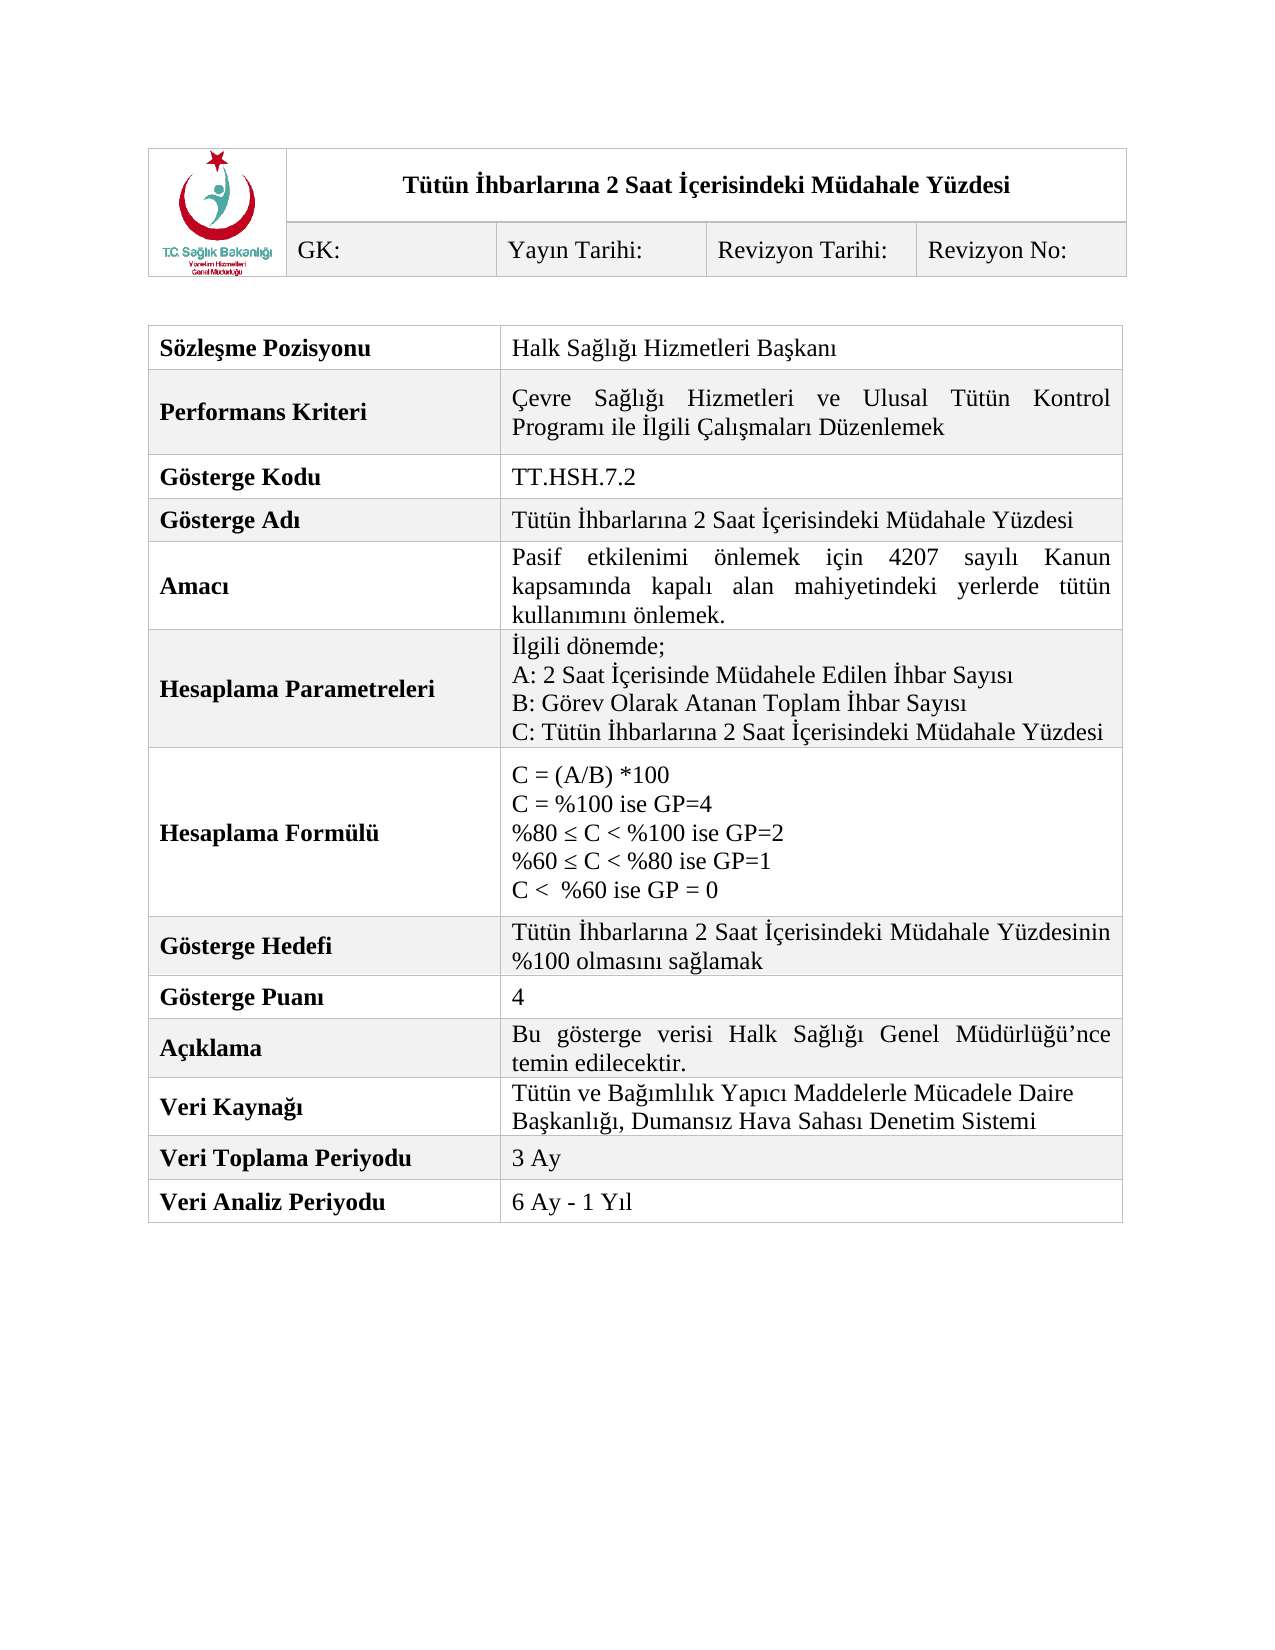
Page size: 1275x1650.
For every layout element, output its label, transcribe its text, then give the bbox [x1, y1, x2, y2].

table_cell Revizyon No: [917, 223, 1126, 276]
table_cell Tütün İhbarlarına 2 Saat İçerisindeki Müdahale Yüzdesi [501, 499, 1122, 541]
table_header Sözleşme Pozisyonu [149, 326, 500, 368]
table_cell Pasif etkilenimi önlemek için 4207 sayılı Kanun kapsamında kapalı alan mahiyetindeki yerlerde tütün kullanımını önlemek. [501, 542, 1122, 628]
table_cell Yayın Tarihi: [497, 223, 706, 276]
table_cell Çevre Sağlığı Hizmetleri ve Ulusal Tütün Kontrol Programı ile İlgili Çalışmaları Düzenlemek [501, 370, 1122, 454]
table_cell Revizyon Tarihi: [707, 223, 916, 276]
table_cell Gösterge Puanı [149, 976, 500, 1018]
table_header Tütün İhbarlarına 2 Saat İçerisindeki Müdahale Yüzdesi [287, 149, 1126, 221]
table_cell Performans Kriteri [149, 370, 500, 454]
table_cell Gösterge Adı [149, 499, 500, 541]
table_cell Gösterge Hedefi [149, 917, 500, 974]
table_cell Hesaplama Formülü [149, 748, 500, 916]
table_cell C = (A/B) *100 C = %100 ise GP=4 %80 ≤ C < %100 ise GP=2 %60 ≤ C < %80 ise GP=1 C < %60 ise GP = 0 [501, 748, 1122, 916]
table_header Halk Sağlığı Hizmetleri Başkanı [501, 326, 1122, 368]
table_cell Hesaplama Parametreleri [149, 630, 500, 747]
table_cell Amacı [149, 542, 500, 628]
table_cell Veri Kaynağı [149, 1078, 500, 1135]
table_cell Açıklama [149, 1019, 500, 1077]
table_cell 6 Ay - 1 Yıl [501, 1180, 1122, 1222]
table_cell Tütün ve Bağımlılık Yapıcı Maddelerle Mücadele Daire Başkanlığı, Dumansız Hava Sahası Denetim Sistemi [501, 1078, 1122, 1135]
table_cell Bu gösterge verisi Halk Sağlığı Genel Müdürlüğü’nce temin edilecektir. [501, 1019, 1122, 1077]
table_cell GK: [287, 223, 496, 276]
table_cell 3 Ay [501, 1136, 1122, 1179]
table_cell Veri Toplama Periyodu [149, 1136, 500, 1179]
table_header [275, 149, 286, 276]
table_cell Tütün İhbarlarına 2 Saat İçerisindeki Müdahale Yüzdesinin %100 olmasını sağlamak [501, 917, 1122, 974]
table_cell Veri Analiz Periyodu [149, 1180, 500, 1222]
picture [159, 148, 275, 277]
table_cell 4 [501, 976, 1122, 1018]
table_cell İlgili dönemde; A: 2 Saat İçerisinde Müdahele Edilen İhbar Sayısı B: Görev Olarak Atanan Toplam İhbar Sayısı C: Tütün İhbarlarına 2 Saat İçerisindeki Müdahale Yüzdesi [501, 630, 1122, 747]
table_header [149, 149, 159, 276]
table_cell Gösterge Kodu [149, 455, 500, 498]
table_cell TT.HSH.7.2 [501, 455, 1122, 498]
